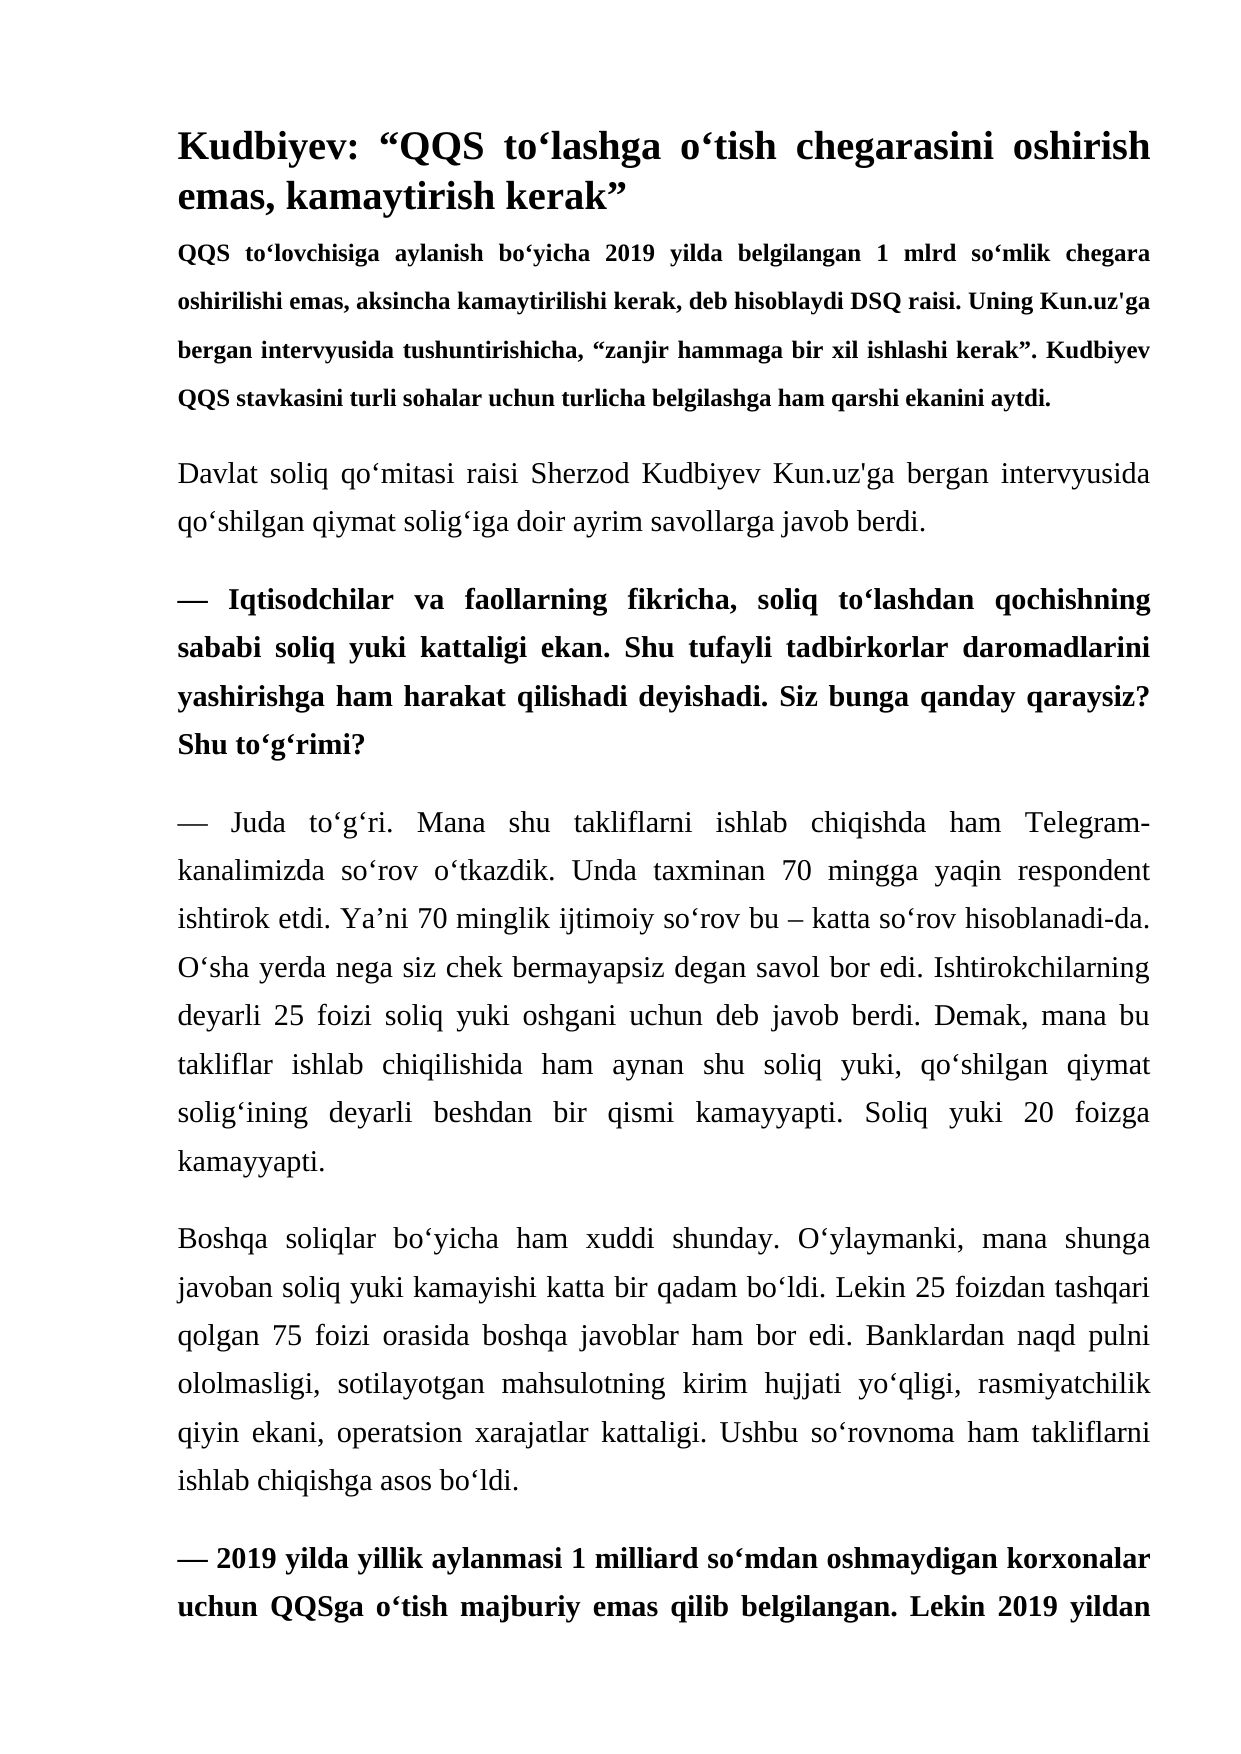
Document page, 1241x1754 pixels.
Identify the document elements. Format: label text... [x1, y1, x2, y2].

text Davlat soliq qo‘mitasi raisi Sherzod Kudbiyev Kun.uz'ga bergan intervyusida qo‘shilgan qiymat solig‘iga doir ayrim savollarga javob berdi. [177, 441, 1152, 538]
text Boshqa soliqlar bo‘yicha ham xuddi shunday. O‘ylaymanki, mana shunga javoban soliq yuki kamayishi katta bir qadam bo‘ldi. Lekin 25 foizdan tashqari qolgan 75 foizi orasida boshqa javoblar ham bor edi. Banklardan naqd pulni ololmasligi, sotilayotgan mahsulotning kirim hujjati yo‘qligi, rasmiyatchilik qiyin ekani, operatsion xarajatlar kattaligi. Ushbu so‘rovnoma ham takliflarni ishlab chiqishga asos bo‘ldi. [177, 1207, 1152, 1497]
text Kudbiyev: “QQS to‘lashga o‘tish chegarasini oshirish emas, kamaytirish kerak” [177, 118, 1152, 218]
text QQS to‘lovchisiga aylanish bo‘yicha 2019 yilda belgilangan 1 mlrd so‘mlik chegara oshirilishi emas, aksincha kamaytirilishi kerak, deb hisoblaydi DSQ raisi. Uning Kun.uz'ga bergan intervyusida tushuntirishicha, “zanjir hammaga bir xil ishlashi kerak”. Kudbiyev QQS stavkasini turli sohalar uchun turlicha belgilashga ham qarshi ekanini aytdi. [177, 218, 1152, 412]
text — Juda to‘g‘ri. Mana shu takliflarni ishlab chiqishda ham Telegram-kanalimizda so‘rov o‘tkazdik. Unda taxminan 70 mingga yaqin respondent ishtirok etdi. Ya’ni 70 minglik ijtimoiy so‘rov bu – katta so‘rov hisoblanadi-da. O‘sha yerda nega siz chek bermayapsiz degan savol bor edi. Ishtirokchilarning deyarli 25 foizi soliq yuki oshgani uchun deb javob berdi. Demak, mana bu takliflar ishlab chiqilishida ham aynan shu soliq yuki, qo‘shilgan qiymat solig‘ining deyarli beshdan bir qismi kamayyapti. Soliq yuki 20 foizga kamayyapti. [177, 790, 1152, 1177]
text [177, 1526, 1152, 1623]
text — Iqtisodchilar va faollarning fikricha, soliq to‘lashdan qochishning sababi soliq yuki kattaligi ekan. Shu tufayli tadbirkorlar daromadlarini yashirishga ham harakat qilishadi deyishadi. Siz bunga qanday qaraysiz? Shu to‘g‘rimi? [177, 567, 1152, 761]
